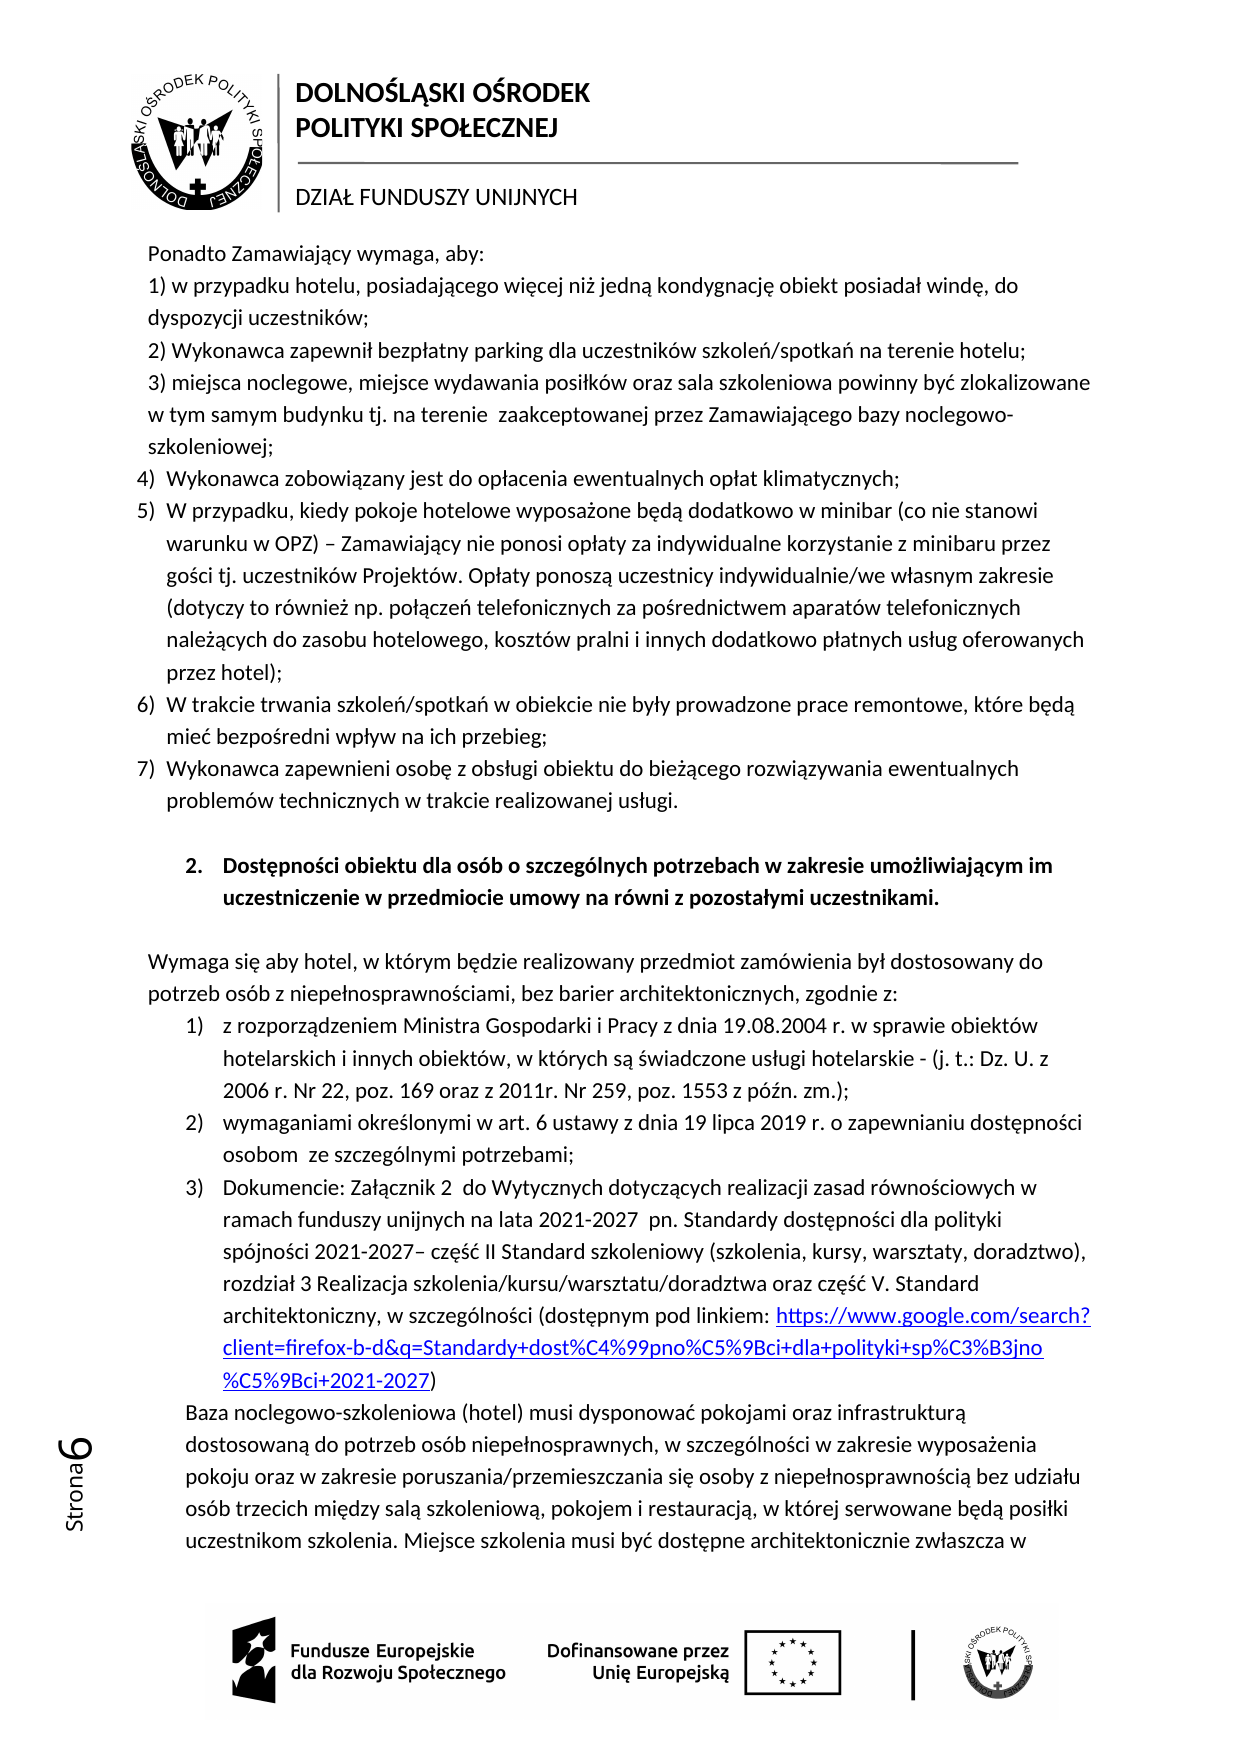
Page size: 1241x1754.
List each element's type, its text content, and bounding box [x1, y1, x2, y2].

list Dokumencie: Załącznik 2 do Wytycznych dotyczących realizacji zasad równościowych w ramach funduszy unijnych na lata 2021-2027 pn. Standardy dostępności dla polityki spójności 2021-2027– część II Standard szkoleniowy (szkolenia, kursy, warsztaty, doradztwo), rozdział 3 Realizacja szkolenia/kursu/warsztatu/doradztwa oraz część V. Standard architektoniczny, w szczególności (dostępnym pod linkiem: https://www.google.com/search?client=firefox-b-d&q=Standardy+dost%C4%99pno%C5%9Bci+dla+polityki+sp%C3%B3jno%C5%9Bci+2021-2027) [185, 1173, 1093, 1394]
list Dostępności obiektu dla osób o szczególnych potrzebach w zakresie umożliwiającym im uczestniczenie w przedmiocie umowy na równi z pozostałymi uczestnikami. [185, 851, 1093, 911]
list W przypadku, kiedy pokoje hotelowe wyposażone będą dodatkowo w minibar (co nie stanowi warunku w OPZ) – Zamawiający nie ponosi opłaty za indywidualne korzystanie z minibaru przez gości tj. uczestników Projektów. Opłaty ponoszą uczestnicy indywidualnie/we własnym zakresie (dotyczy to również np. połączeń telefonicznych za pośrednictwem aparatów telefonicznych należących do zasobu hotelowego, kosztów pralni i innych dodatkowo płatnych usług oferowanych przez hotel); [137, 497, 1093, 686]
list W trakcie trwania szkoleń/spotkań w obiekcie nie były prowadzone prace remontowe, które będą mieć bezpośredni wpływ na ich przebieg; [137, 690, 1093, 750]
list z rozporządzeniem Ministra Gospodarki i Pracy z dnia 19.08.2004 r. w sprawie obiektów hotelarskich i innych obiektów, w których są świadczone usługi hotelarskie - (j. t.: Dz. U. z 2006 r. Nr 22, poz. 169 oraz z 2011r. Nr 259, poz. 1553 z późn. zm.); [185, 1012, 1093, 1104]
text Ponadto Zamawiający wymaga, aby: [148, 239, 1093, 267]
picture [205, 1603, 1059, 1720]
list Wykonawca zapewnieni osobę z obsługi obiektu do bieżącego rozwiązywania ewentualnych problemów technicznych w trakcie realizowanej usługi. [137, 754, 1093, 814]
list wymaganiami określonymi w art. 6 ustawy z dnia 19 lipca 2019 r. o zapewnianiu dostępności osobom ze szczególnymi potrzebami; [185, 1108, 1093, 1168]
text 2) Wykonawca zapewnił bezpłatny parking dla uczestników szkoleń/spotkań na terenie hotelu; [148, 336, 1093, 364]
picture [130, 74, 263, 209]
list Wykonawca zobowiązany jest do opłacenia ewentualnych opłat klimatycznych; [137, 464, 1093, 492]
text Wymaga się aby hotel, w którym będzie realizowany przedmiot zamówienia był dostosowany do potrzeb osób z niepełnosprawnościami, bez barier architektonicznych, zgodnie z: [148, 947, 1093, 1007]
text 3) miejsca noclegowe, miejsce wydawania posiłków oraz sala szkoleniowa powinny być zlokalizowane w tym samym budynku tj. na terenie zaakceptowanej przez Zamawiającego bazy noclegowo-szkoleniowej; [148, 368, 1093, 460]
text 1) w przypadku hotelu, posiadającego więcej niż jedną kondygnację obiekt posiadał windę, do dyspozycji uczestników; [148, 271, 1093, 332]
